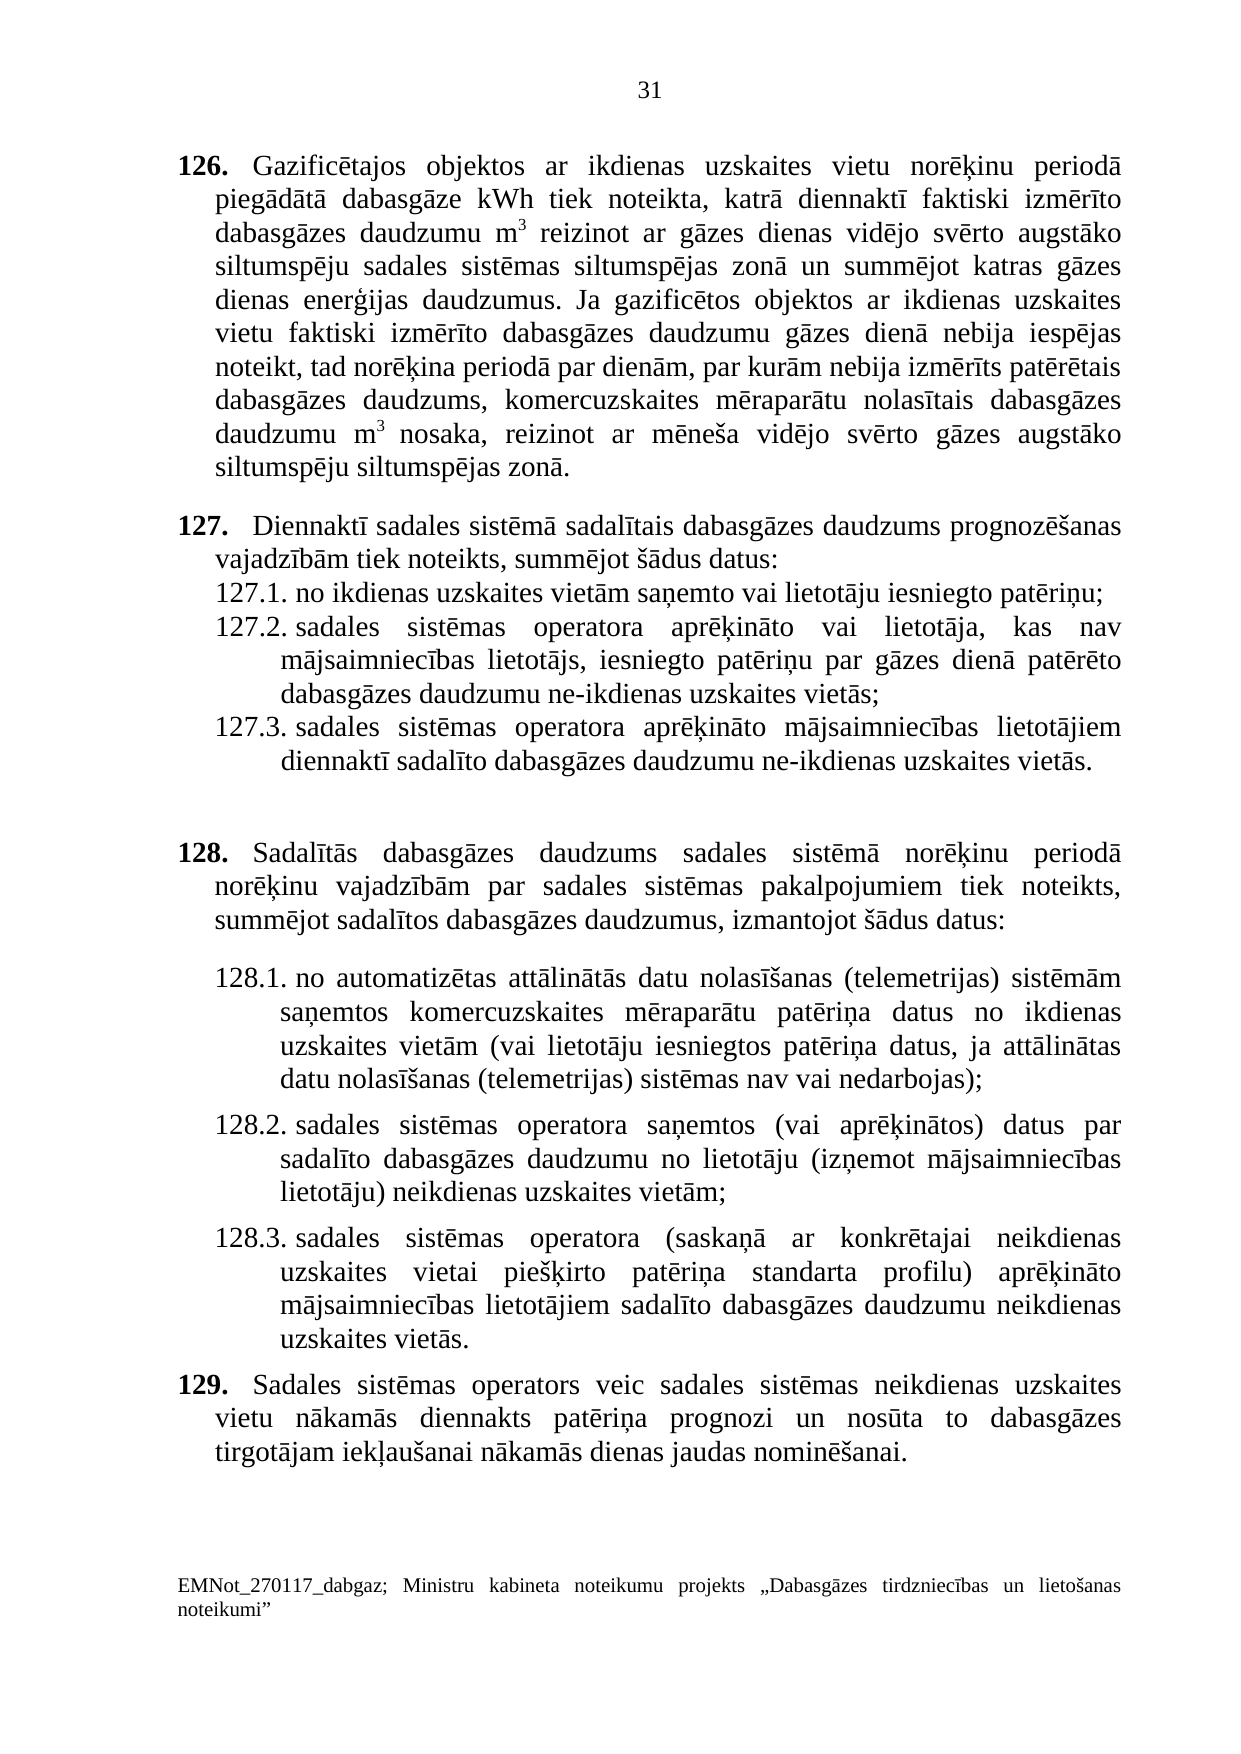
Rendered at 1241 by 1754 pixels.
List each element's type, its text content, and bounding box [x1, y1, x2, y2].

list Diennaktī sadales sistēmā sadalītais dabasgāzes daudzums prognozēšanas vajadzībām tiek noteikts, summējot šādus datus: [177, 508, 1122, 575]
list Sadales sistēmas operators veic sadales sistēmas neikdienas uzskaites vietu nākamās diennakts patēriņa prognozi un nosūta to dabasgāzes tirgotājam iekļaušanai nākamās dienas jaudas nominēšanai. [177, 1367, 1122, 1468]
list sadales sistēmas operatora (saskaņā ar konkrētajai neikdienas uzskaites vietai piešķirto patēriņa standarta profilu) aprēķināto mājsaimniecības lietotājiem sadalīto dabasgāzes daudzumu neikdienas uzskaites vietās. [214, 1220, 1122, 1354]
list no ikdienas uzskaites vietām saņemto vai lietotāju iesniegto patēriņu; [215, 575, 1122, 609]
list Gazificētajos objektos ar ikdienas uzskaites vietu norēķinu periodā piegādātā dabasgāze kWh tiek noteikta, katrā diennaktī faktiski izmērīto dabasgāzes daudzumu m3 reizinot ar gāzes dienas vidējo svērto augstāko siltumspēju sadales sistēmas siltumspējas zonā un summējot katras gāzes dienas enerģijas daudzumus. Ja gazificētos objektos ar ikdienas uzskaites vietu faktiski izmērīto dabasgāzes daudzumu gāzes dienā nebija iespējas noteikt, tad norēķina periodā par dienām, par kurām nebija izmērīts patērētais dabasgāzes daudzums, komercuzskaites mēraparātu nolasītais dabasgāzes daudzumu m3 nosaka, reizinot ar mēneša vidējo svērto gāzes augstāko siltumspēju siltumspējas zonā. [177, 148, 1122, 483]
list no automatizētas attālinātās datu nolasīšanas (telemetrijas) sistēmām saņemtos komercuzskaites mēraparātu patēriņa datus no ikdienas uzskaites vietām (vai lietotāju iesniegtos patēriņa datus, ja attālinātas datu nolasīšanas (telemetrijas) sistēmas nav vai nedarbojas); [214, 961, 1122, 1095]
list sadales sistēmas operatora aprēķināto mājsaimniecības lietotājiem diennaktī sadalīto dabasgāzes daudzumu ne-ikdienas uzskaites vietās. [214, 709, 1122, 776]
list Sadalītās dabasgāzes daudzums sadales sistēmā norēķinu periodā norēķinu vajadzībām par sadales sistēmas pakalpojumiem tiek noteikts, summējot sadalītos dabasgāzes daudzumus, izmantojot šādus datus: [177, 835, 1122, 936]
list sadales sistēmas operatora saņemtos (vai aprēķinātos) datus par sadalīto dabasgāzes daudzumu no lietotāju (izņemot mājsaimniecības lietotāju) neikdienas uzskaites vietām; [214, 1107, 1122, 1208]
list sadales sistēmas operatora aprēķināto vai lietotāja, kas nav mājsaimniecības lietotājs, iesniegto patēriņu par gāzes dienā patērēto dabasgāzes daudzumu ne-ikdienas uzskaites vietās; [215, 609, 1122, 709]
